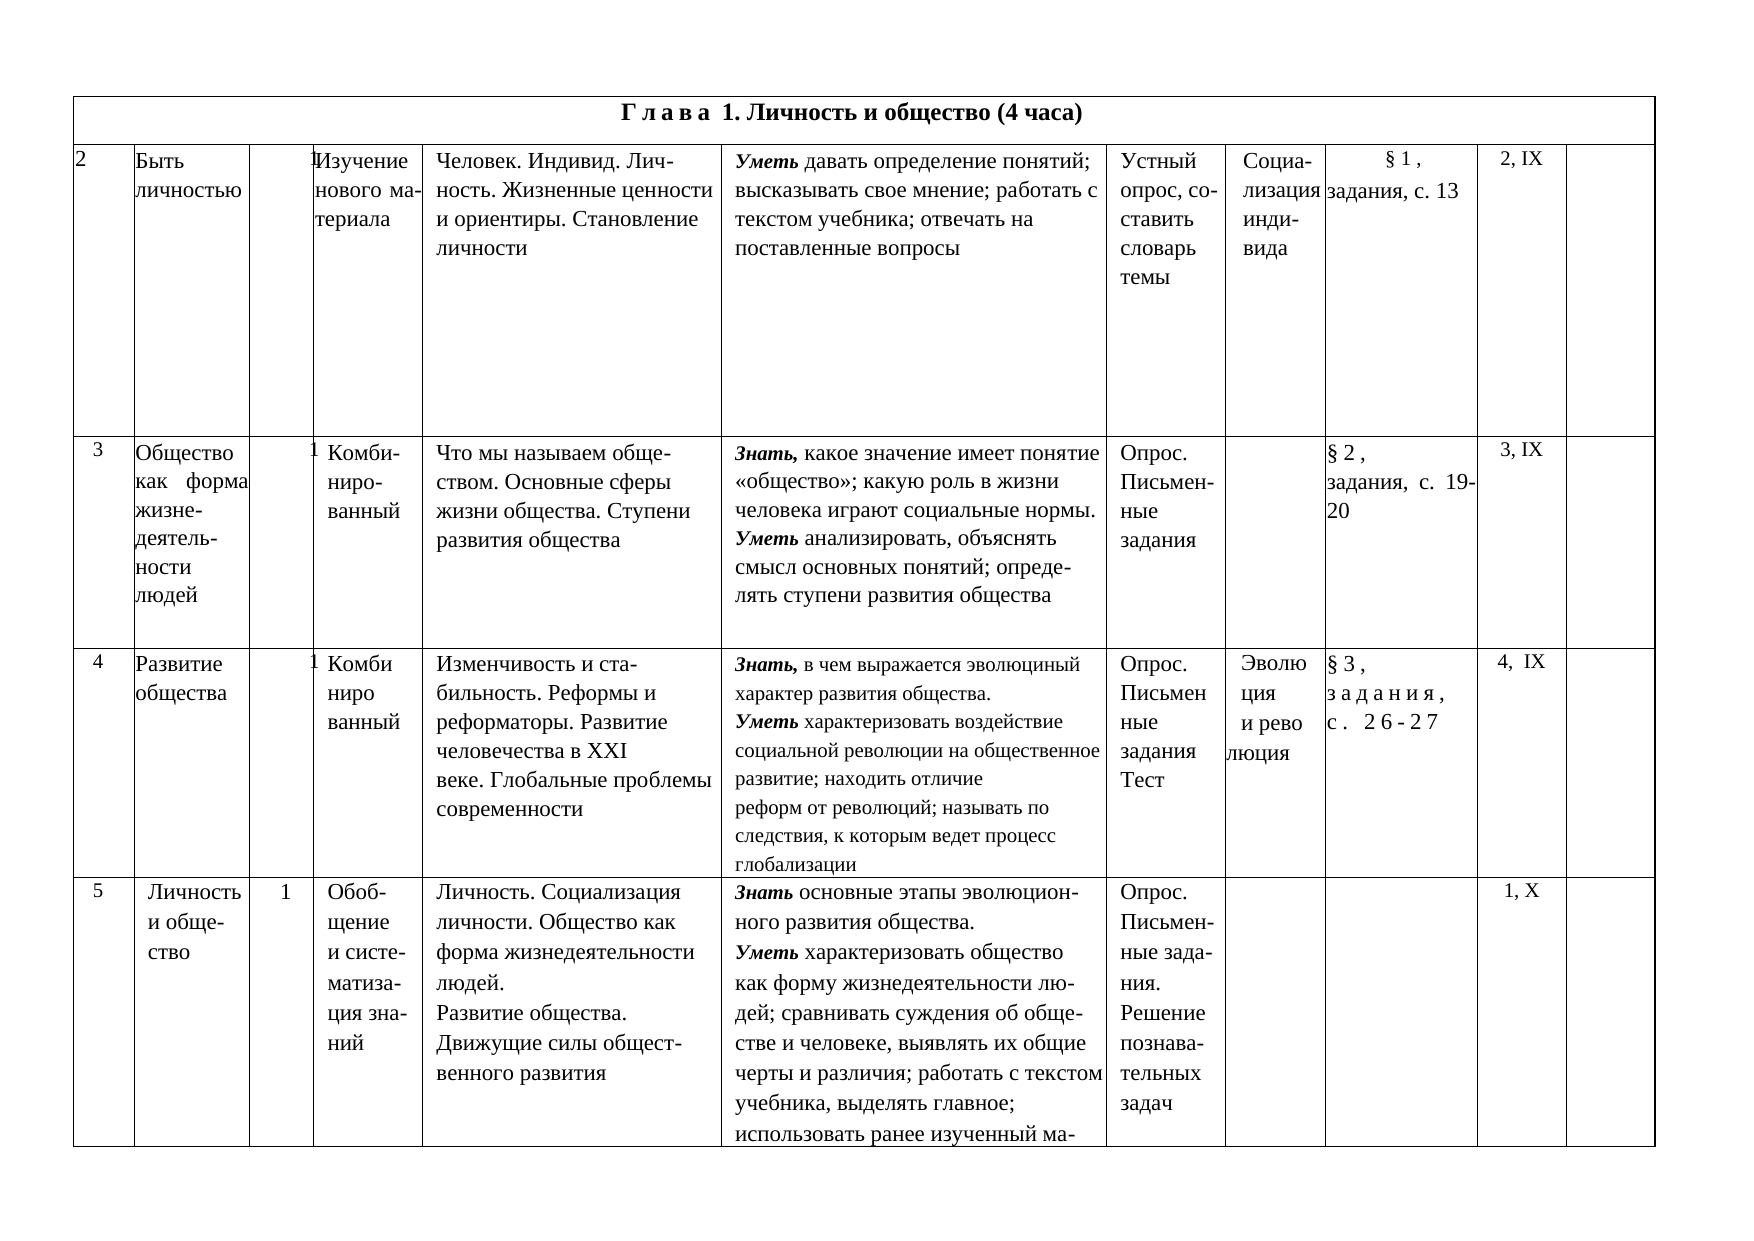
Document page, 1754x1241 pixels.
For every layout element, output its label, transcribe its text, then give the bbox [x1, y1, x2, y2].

table_cell 1, X [1478, 878, 1566, 1146]
table_cell Комбинированный [314, 437, 422, 647]
table_cell 1 [250, 437, 313, 647]
table_cell Знать, в чем выражается эволюциный характер развития общества. Уметь характеризовать воздействие социальной революции на общественное развитие; находить отличие реформ от революций; называть по следствия, к которым ведет процесс глобализации [722, 649, 1106, 877]
table_cell Что мы называем обществом. Основные сферы жизни общества. Ступени развития общества [423, 437, 721, 647]
table_cell [1326, 878, 1477, 1146]
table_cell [1107, 878, 1225, 1146]
table_cell Уметь давать определение понятий; высказывать свое мнение; работать с текстом учебника; отвечать на поставленные вопросы [722, 145, 1106, 436]
table_cell [1567, 145, 1654, 436]
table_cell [423, 878, 721, 1146]
table_cell [1226, 437, 1325, 647]
table_cell Опрос. Письмен ные задания Тест [1107, 649, 1225, 877]
table_header Глава 1. Личность и общество (4 часа) [74, 97, 1654, 144]
table_cell 1 [250, 878, 313, 1146]
table_cell §1, задания, с. 13 [1326, 145, 1477, 436]
table_cell [1226, 878, 1325, 1146]
table_cell 4 [74, 649, 134, 877]
table_cell 2, IX [1478, 145, 1566, 436]
table_cell Устный опрос, составить словарь темы [1107, 145, 1225, 436]
table_cell [1567, 437, 1654, 647]
table_cell Человек. Индивид. Личность. Жизненные ценности и ориентиры. Становление личности [423, 145, 721, 436]
table_cell Эволю ция и рево люция [1226, 649, 1325, 877]
table_cell 1 [250, 145, 313, 436]
table_cell Общество как форма жизнедеятельности людей [135, 437, 249, 647]
table_cell 4, IX [1478, 649, 1566, 877]
table_cell §3, задания, с. 26-27 [1326, 649, 1477, 877]
table_cell Личность и общество [135, 878, 249, 1146]
table_cell Изучение нового материала [314, 145, 422, 436]
table_cell Быть личностью [135, 145, 249, 436]
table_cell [722, 878, 1106, 1146]
table_cell 5 [74, 878, 134, 1146]
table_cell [314, 878, 422, 1146]
table_cell [1567, 878, 1654, 1146]
table_cell §2, задания, с. 19-20 [1326, 437, 1477, 647]
table_cell Развитие общества [135, 649, 249, 877]
table_cell Изменчивость и стабильность. Реформы и реформаторы. Развитие человечества в XXI веке. Глобальные проблемы современности [423, 649, 721, 877]
table_cell Знать, какое значение имеет понятие «общество»; какую роль в жизни человека играют социальные нормы. Уметь анализировать, объяснять смысл основных понятий; определять ступени развития общества [722, 437, 1106, 647]
table_cell Социализация индивида [1226, 145, 1325, 436]
table_cell 2 [74, 145, 134, 436]
table_cell Опрос. Письменные задания [1107, 437, 1225, 647]
table_cell [1567, 649, 1654, 877]
table_cell Комби ниро ванный [314, 649, 422, 877]
table_cell 3, IX [1478, 437, 1566, 647]
table_cell 3 [74, 437, 134, 647]
table_cell 1 [250, 649, 313, 877]
